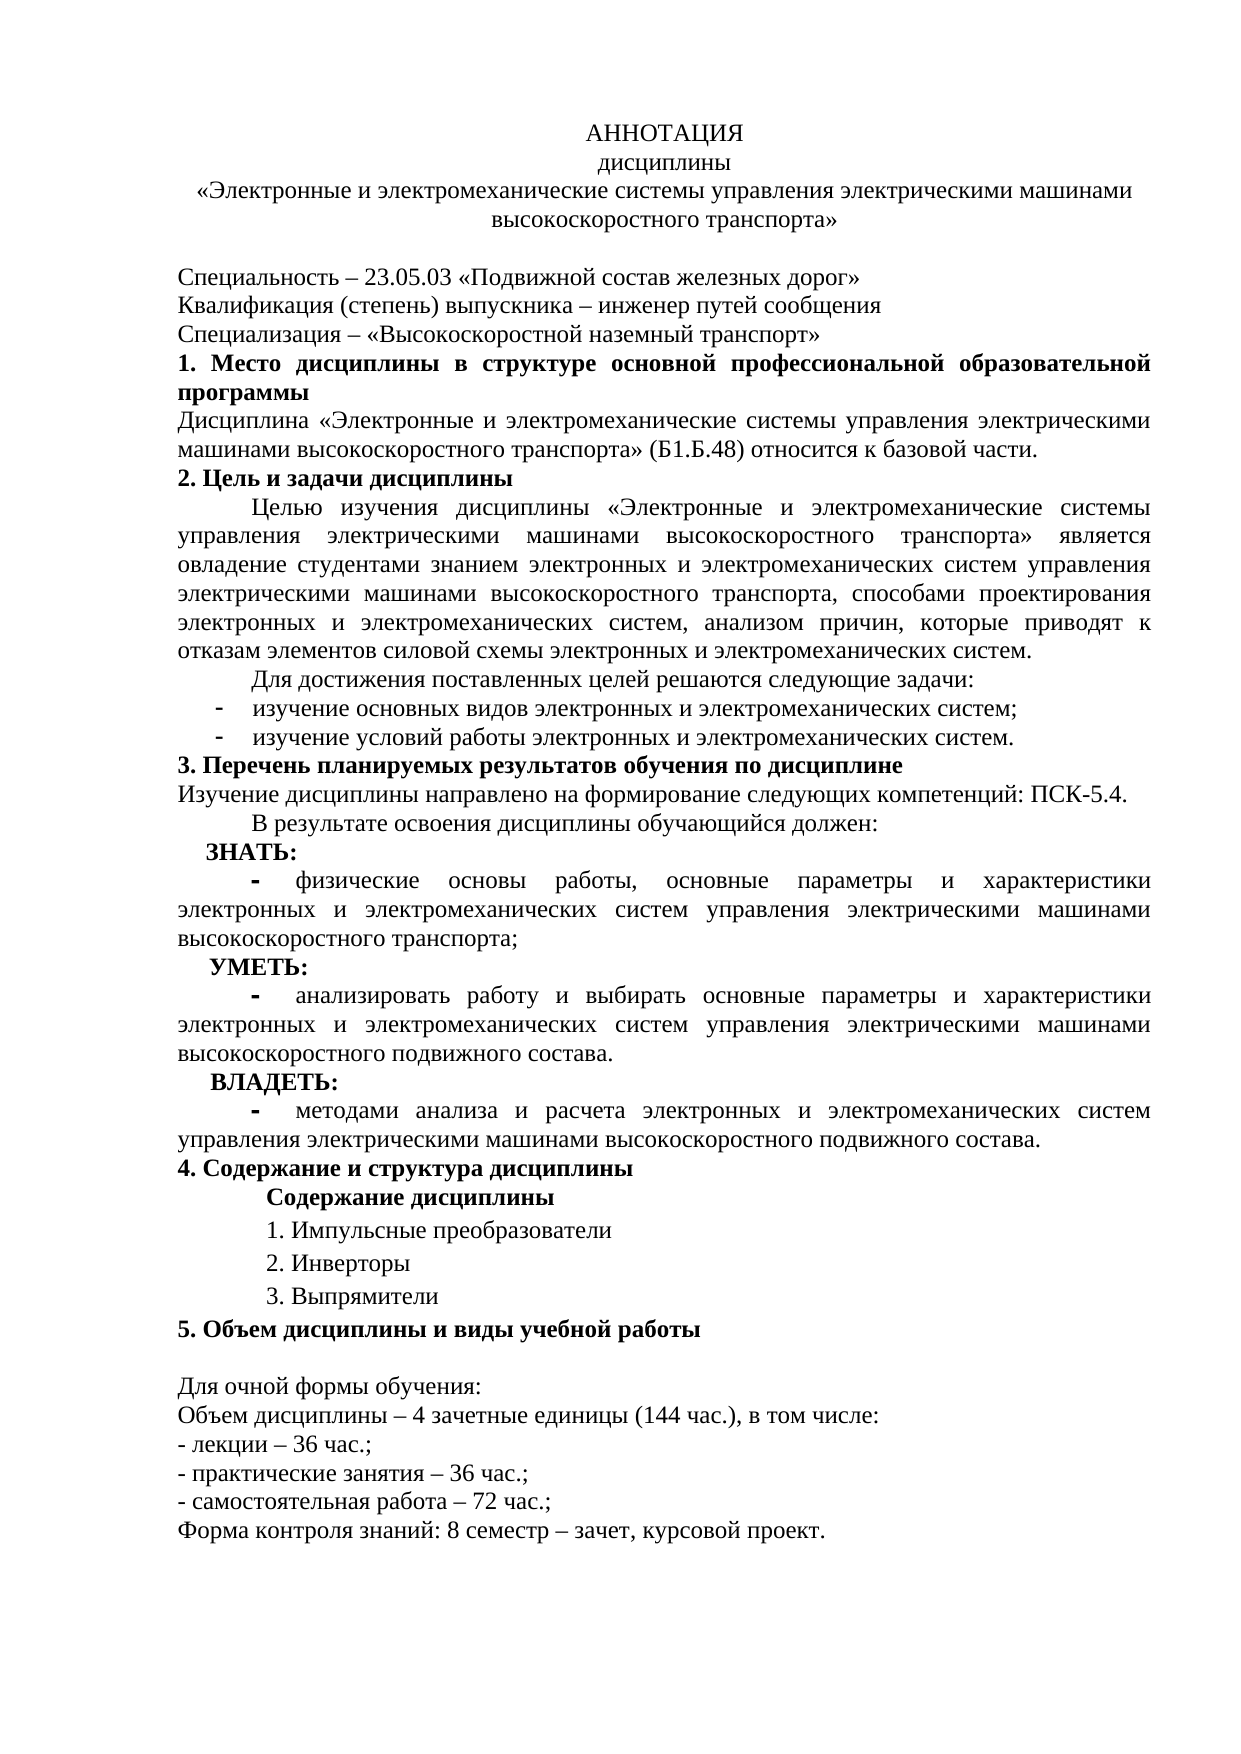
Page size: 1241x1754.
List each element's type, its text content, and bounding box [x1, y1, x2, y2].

list физические основы работы, основные параметры и характеристики электронных и электромеханических систем управления электрическими машинами высокоскоростного транспорта; [177, 866, 1152, 952]
text 2. Инверторы [177, 1248, 1152, 1277]
text АННОТАЦИЯ [177, 118, 1152, 147]
text Специальность – 23.05.03 «Подвижной состав железных дорог» [177, 262, 1152, 291]
list изучение основных видов электронных и электромеханических систем; [215, 693, 1152, 722]
list изучение условий работы электронных и электромеханических систем. [215, 722, 1152, 751]
text УМЕТЬ: [177, 952, 1152, 981]
text Объем дисциплины – 4 зачетные единицы (144 час.), в том числе: [177, 1400, 1152, 1429]
text Квалификация (степень) выпускника – инженер путей сообщения [177, 291, 1152, 319]
list методами анализа и расчета электронных и электромеханических систем управления электрическими машинами высокоскоростного подвижного состава. [177, 1096, 1152, 1153]
text 2. Цель и задачи дисциплины [177, 463, 1152, 492]
text Содержание дисциплины [177, 1182, 1152, 1211]
text дисциплины [177, 147, 1152, 176]
text Целью изучения дисциплины «Электронные и электромеханические системы управления электрическими машинами высокоскоростного транспорта» является овладение студентами знанием электронных и электромеханических систем управления электрическими машинами высокоскоростного транспорта, способами проектирования электронных и электромеханических систем, анализом причин, которые приводят к отказам элементов силовой схемы электронных и электромеханических систем. [177, 492, 1152, 664]
text Изучение дисциплины направлено на формирование следующих компетенций: ПСК-5.4. [177, 779, 1152, 808]
text ВЛАДЕТЬ: [148, 1067, 1152, 1096]
text 3. Перечень планируемых результатов обучения по дисциплине [177, 751, 1152, 779]
text «Электронные и электромеханические системы управления электрическими машинами высокоскоростного транспорта» [177, 176, 1152, 233]
text - практические занятия – 36 час.; [177, 1458, 1152, 1486]
text 5. Объем дисциплины и виды учебной работы [177, 1314, 1152, 1343]
list анализировать работу и выбирать основные параметры и характеристики электронных и электромеханических систем управления электрическими машинами высокоскоростного подвижного состава. [177, 981, 1152, 1067]
text Для достижения поставленных целей решаются следующие задачи: [177, 664, 1152, 693]
text 1. Импульсные преобразователи [177, 1215, 1152, 1244]
text Дисциплина «Электронные и электромеханические системы управления электрическими машинами высокоскоростного транспорта» (Б1.Б.48) относится к базовой части. [177, 406, 1152, 463]
text - лекции – 36 час.; [177, 1429, 1152, 1458]
text В результате освоения дисциплины обучающийся должен: [177, 808, 1152, 837]
text 3. Выпрямители [177, 1281, 1152, 1310]
text 4. Содержание и структура дисциплины [177, 1153, 1152, 1182]
text Специализация – «Высокоскоростной наземный транспорт» [177, 319, 1152, 348]
text ЗНАТЬ: [177, 837, 1152, 866]
text Для очной формы обучения: [177, 1371, 1152, 1400]
text - самостоятельная работа – 72 час.; [177, 1486, 1152, 1515]
text Форма контроля знаний: 8 семестр – зачет, курсовой проект. [177, 1515, 1152, 1544]
text 1. Место дисциплины в структуре основной профессиональной образовательной программы [177, 348, 1152, 406]
